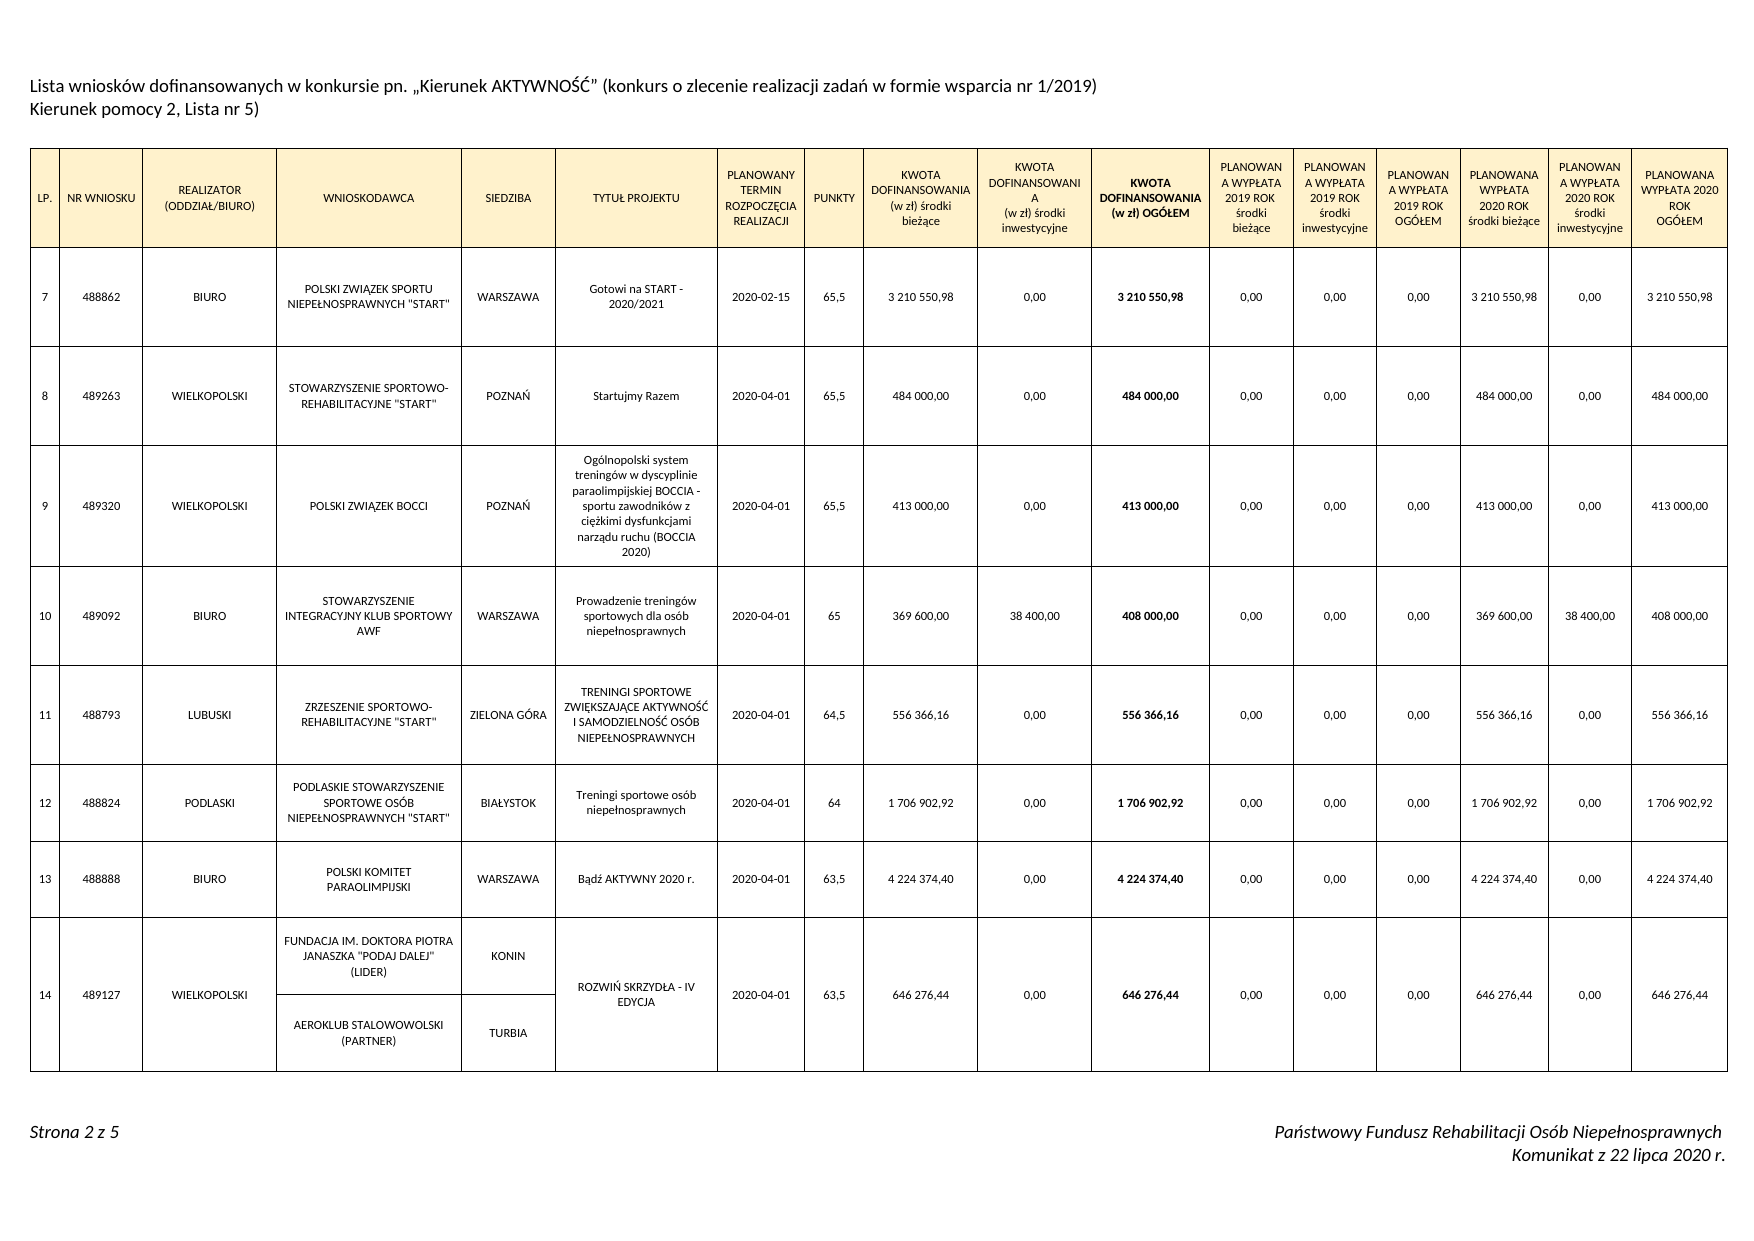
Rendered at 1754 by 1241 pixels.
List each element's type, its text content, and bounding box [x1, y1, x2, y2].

table_header REALIZATOR (ODDZIAŁ/BIURO) [143, 149, 276, 247]
table_cell 4 224 374,40 [864, 842, 977, 917]
table_cell 0,00 [1549, 446, 1631, 566]
table_cell 63,5 [805, 918, 863, 1071]
table_cell 489092 [60, 567, 142, 665]
table_header LP. [31, 149, 59, 247]
table_cell POLSKI ZWIĄZEK SPORTU NIEPEŁNOSPRAWNYCH "START" [277, 248, 461, 346]
table_header WNIOSKODAWCA [277, 149, 461, 247]
table_header PLANOWANA WYPŁATA 2020 ROK środki bieżące [1461, 149, 1548, 247]
table_cell POZNAŃ [462, 446, 555, 566]
table_cell 0,00 [978, 347, 1091, 445]
table_cell 3 210 550,98 [1461, 248, 1548, 346]
table_cell 0,00 [1210, 446, 1293, 566]
table_cell 2020-04-01 [718, 918, 804, 1071]
table_cell BIAŁYSTOK [462, 765, 555, 841]
table_cell 0,00 [1294, 842, 1376, 917]
table_cell 413 000,00 [1632, 446, 1727, 566]
table_cell 0,00 [1549, 842, 1631, 917]
table_cell 0,00 [1210, 567, 1293, 665]
table_cell BIURO [143, 567, 276, 665]
table_cell 408 000,00 [1092, 567, 1209, 665]
table_cell 0,00 [1549, 666, 1631, 764]
table_header KWOTA DOFINANSOWANIA (w zł) OGÓŁEM [1092, 149, 1209, 247]
table_cell 0,00 [1294, 567, 1376, 665]
table_cell 413 000,00 [1092, 446, 1209, 566]
table_cell WIELKOPOLSKI [143, 918, 276, 1071]
table_cell Ogólnopolski system treningów w dyscyplinie paraolimpijskiej BOCCIA - sportu zawodników z ciężkimi dysfunkcjami narządu ruchu (BOCCIA 2020) [556, 446, 717, 566]
table_header PLANOWANY TERMIN ROZPOCZĘCIA REALIZACJI [718, 149, 804, 247]
table_header TYTUŁ PROJEKTU [556, 149, 717, 247]
table_cell 413 000,00 [864, 446, 977, 566]
table_cell 488862 [60, 248, 142, 346]
table_cell 2020-04-01 [718, 446, 804, 566]
table_cell 12 [31, 765, 59, 841]
table_cell 13 [31, 842, 59, 917]
table_cell 65 [805, 567, 863, 665]
table_header PLANOWANA WYPŁATA 2019 ROK środki bieżące [1210, 149, 1293, 247]
table_cell ZIELONA GÓRA [462, 666, 555, 764]
table_cell 489263 [60, 347, 142, 445]
table_header KWOTA DOFINANSOWANIA (w zł) środki bieżące [864, 149, 977, 247]
table_cell FUNDACJA IM. DOKTORA PIOTRA JANASZKA "PODAJ DALEJ" (LIDER) [277, 918, 461, 994]
table_cell 2020-04-01 [718, 666, 804, 764]
table_cell 0,00 [1549, 918, 1631, 1071]
table_cell 65,5 [805, 446, 863, 566]
table_header PLANOWANA WYPŁATA 2019 ROK środki inwestycyjne [1294, 149, 1376, 247]
table_cell WIELKOPOLSKI [143, 446, 276, 566]
table_cell KONIN [462, 918, 555, 994]
table_cell 63,5 [805, 842, 863, 917]
table_cell BIURO [143, 248, 276, 346]
table_cell 4 224 374,40 [1092, 842, 1209, 917]
table_cell 2020-02-15 [718, 248, 804, 346]
table_cell 0,00 [1549, 347, 1631, 445]
table_cell POZNAŃ [462, 347, 555, 445]
table_cell 646 276,44 [1461, 918, 1548, 1071]
table_cell AEROKLUB STALOWOWOLSKI (PARTNER) [277, 995, 461, 1071]
table_cell Treningi sportowe osób niepełnosprawnych [556, 765, 717, 841]
table_cell 556 366,16 [1632, 666, 1727, 764]
table_cell 369 600,00 [1461, 567, 1548, 665]
table_header PLANOWANA WYPŁATA 2019 ROK OGÓŁEM [1377, 149, 1460, 247]
table_cell 484 000,00 [1461, 347, 1548, 445]
table_cell 484 000,00 [1092, 347, 1209, 445]
table_cell 2020-04-01 [718, 567, 804, 665]
table_cell 0,00 [1294, 765, 1376, 841]
table_cell 14 [31, 918, 59, 1071]
table_cell LUBUSKI [143, 666, 276, 764]
table_header PLANOWANA WYPŁATA 2020 ROK środki inwestycyjne [1549, 149, 1631, 247]
table_cell ROZWIŃ SKRZYDŁA - IV EDYCJA [556, 918, 717, 1071]
table_cell 0,00 [1294, 666, 1376, 764]
table_cell WIELKOPOLSKI [143, 347, 276, 445]
table_cell STOWARZYSZENIE INTEGRACYJNY KLUB SPORTOWY AWF [277, 567, 461, 665]
table_cell 0,00 [1377, 567, 1460, 665]
table_cell 488888 [60, 842, 142, 917]
table_cell 0,00 [1210, 842, 1293, 917]
table_cell 408 000,00 [1632, 567, 1727, 665]
table_cell ZRZESZENIE SPORTOWO- REHABILITACYJNE "START" [277, 666, 461, 764]
table_cell 3 210 550,98 [864, 248, 977, 346]
table_cell 0,00 [1377, 842, 1460, 917]
table_cell 0,00 [1294, 248, 1376, 346]
table_cell 0,00 [1294, 347, 1376, 445]
table_cell 38 400,00 [978, 567, 1091, 665]
table_cell 0,00 [978, 248, 1091, 346]
table_cell 646 276,44 [1092, 918, 1209, 1071]
table_cell 413 000,00 [1461, 446, 1548, 566]
table_header KWOTA DOFINANSOWANIA (w zł) środki inwestycyjne [978, 149, 1091, 247]
table_cell WARSZAWA [462, 248, 555, 346]
table_cell 489127 [60, 918, 142, 1071]
table_cell POLSKI ZWIĄZEK BOCCI [277, 446, 461, 566]
table_cell 0,00 [1549, 765, 1631, 841]
table_cell 0,00 [1210, 765, 1293, 841]
table_cell 0,00 [1377, 446, 1460, 566]
table_cell TRENINGI SPORTOWE ZWIĘKSZAJĄCE AKTYWNOŚĆ I SAMODZIELNOŚĆ OSÓB NIEPEŁNOSPRAWNYCH [556, 666, 717, 764]
table_cell BIURO [143, 842, 276, 917]
table_cell 0,00 [978, 842, 1091, 917]
table_cell STOWARZYSZENIE SPORTOWO-REHABILITACYJNE "START" [277, 347, 461, 445]
table_cell PODLASKIE STOWARZYSZENIE SPORTOWE OSÓB NIEPEŁNOSPRAWNYCH "START" [277, 765, 461, 841]
table_cell 0,00 [978, 918, 1091, 1071]
table_cell 369 600,00 [864, 567, 977, 665]
table_cell 1 706 902,92 [1092, 765, 1209, 841]
table_cell Bądź AKTYWNY 2020 r. [556, 842, 717, 917]
table_cell TURBIA [462, 995, 555, 1071]
table_cell 556 366,16 [1092, 666, 1209, 764]
table_cell 64,5 [805, 666, 863, 764]
table_cell Startujmy Razem [556, 347, 717, 445]
table_cell 7 [31, 248, 59, 346]
table_cell 0,00 [978, 666, 1091, 764]
table_cell 1 706 902,92 [864, 765, 977, 841]
table_cell 3 210 550,98 [1632, 248, 1727, 346]
table_cell 489320 [60, 446, 142, 566]
table_cell Prowadzenie treningów sportowych dla osób niepełnosprawnych [556, 567, 717, 665]
table_cell 0,00 [1549, 248, 1631, 346]
table_cell 2020-04-01 [718, 347, 804, 445]
table_cell 0,00 [1377, 666, 1460, 764]
table_cell 38 400,00 [1549, 567, 1631, 665]
table_header PUNKTY [805, 149, 863, 247]
table_cell 0,00 [1210, 918, 1293, 1071]
table_cell 9 [31, 446, 59, 566]
table_cell 0,00 [1377, 248, 1460, 346]
table_cell WARSZAWA [462, 842, 555, 917]
table_cell 556 366,16 [864, 666, 977, 764]
table_cell 1 706 902,92 [1632, 765, 1727, 841]
table_cell WARSZAWA [462, 567, 555, 665]
table_cell PODLASKI [143, 765, 276, 841]
table_cell 10 [31, 567, 59, 665]
table_cell 0,00 [978, 765, 1091, 841]
table_cell 8 [31, 347, 59, 445]
table_cell 0,00 [1294, 918, 1376, 1071]
table_cell POLSKI KOMITET PARAOLIMPIJSKI [277, 842, 461, 917]
table_cell 2020-04-01 [718, 765, 804, 841]
table_cell 0,00 [1377, 765, 1460, 841]
table_cell 484 000,00 [864, 347, 977, 445]
table_cell 0,00 [1210, 248, 1293, 346]
table_cell 0,00 [978, 446, 1091, 566]
table_cell 65,5 [805, 347, 863, 445]
table_cell 646 276,44 [1632, 918, 1727, 1071]
table_cell 2020-04-01 [718, 842, 804, 917]
table_cell 484 000,00 [1632, 347, 1727, 445]
table_cell 488793 [60, 666, 142, 764]
table_cell 64 [805, 765, 863, 841]
table_cell 0,00 [1377, 918, 1460, 1071]
table_cell 488824 [60, 765, 142, 841]
table_cell Gotowi na START - 2020/2021 [556, 248, 717, 346]
table_cell 65,5 [805, 248, 863, 346]
table_cell 0,00 [1210, 347, 1293, 445]
table_cell 11 [31, 666, 59, 764]
table_cell 1 706 902,92 [1461, 765, 1548, 841]
table_cell 556 366,16 [1461, 666, 1548, 764]
table_header PLANOWANA WYPŁATA 2020 ROK OGÓŁEM [1632, 149, 1727, 247]
table_header SIEDZIBA [462, 149, 555, 247]
table_cell 3 210 550,98 [1092, 248, 1209, 346]
table_cell 4 224 374,40 [1632, 842, 1727, 917]
table_cell 4 224 374,40 [1461, 842, 1548, 917]
table_cell 646 276,44 [864, 918, 977, 1071]
table_cell 0,00 [1294, 446, 1376, 566]
table_header NR WNIOSKU [60, 149, 142, 247]
table_cell 0,00 [1377, 347, 1460, 445]
table_cell 0,00 [1210, 666, 1293, 764]
